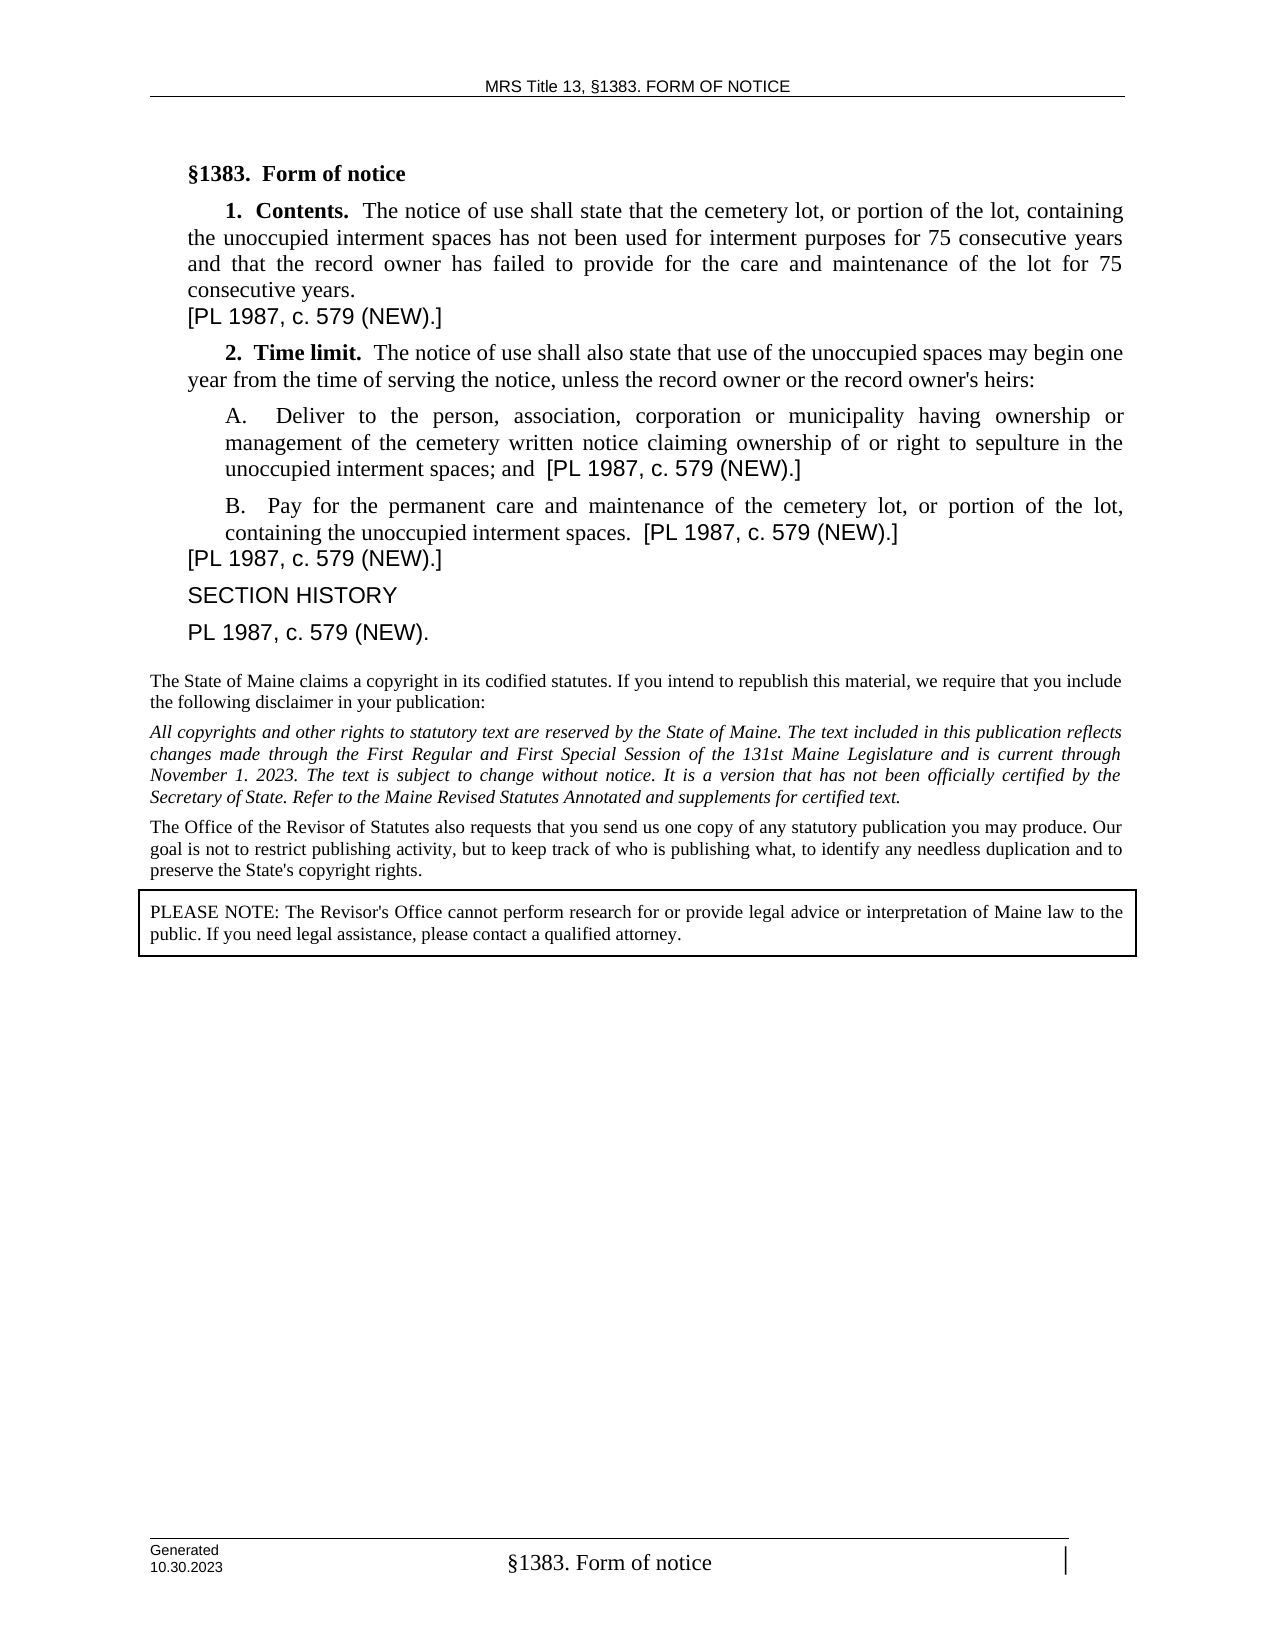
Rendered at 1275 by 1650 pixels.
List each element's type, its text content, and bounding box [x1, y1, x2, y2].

text 1. Contents. The notice of use shall state that the cemetery lot, or portion of the lot, containing the unoccupied interment spaces has not been used for interment purposes for 75 consecutive years and that the record owner has failed to provide for the care and maintenance of the lot for 75 consecutive years. [187, 197, 1125, 303]
text All copyrights and other rights to statutory text are reserved by the State of Maine. The text included in this publication reflects changes made through the First Regular and First Special Session of the 131st Maine Legislature and is current through November 1. 2023 . The text is subject to change without notice. It is a version that has not been officially certified by the Secretary of State. Refer to the Maine Revised Statutes Annotated and supplements for certified text. [150, 721, 1125, 807]
text The Office of the Revisor of Statutes also requests that you send us one copy of any statutory publication you may produce. Our goal is not to restrict publishing activity, but to keep track of who is publishing what, to identify any needless duplication and to preserve the State's copyright rights. [150, 816, 1125, 881]
text [PL 1987, c. 579 (NEW).] [187, 303, 1125, 329]
text [PL 1987, c. 579 (NEW).] [187, 545, 1125, 571]
text A. Deliver to the person, association, corporation or municipality having ownership or management of the cemetery written notice claiming ownership of or right to sepulture in the unoccupied interment spaces; and [PL 1987, c. 579 (NEW).] [225, 402, 1125, 482]
text SECTION HISTORY [187, 582, 1125, 608]
text B. Pay for the permanent care and maintenance of the cemetery lot, or portion of the lot, containing the unoccupied interment spaces. [PL 1987, c. 579 (NEW).] [225, 492, 1125, 545]
text The State of Maine claims a copyright in its codified statutes. If you intend to republish this material, we require that you include the following disclaimer in your publication: [150, 670, 1125, 713]
text PL 1987, c. 579 (NEW). [187, 618, 1125, 645]
text PLEASE NOTE: The Revisor's Office cannot perform research for or provide legal advice or interpretation of Maine law to the public. If you need legal assistance, please contact a qualified attorney. [140, 891, 1135, 955]
text 2. Time limit. The notice of use shall also state that use of the unoccupied spaces may begin one year from the time of serving the notice, unless the record owner or the record owner's heirs: [187, 339, 1125, 392]
text §1383. Form of notice [187, 160, 1125, 187]
